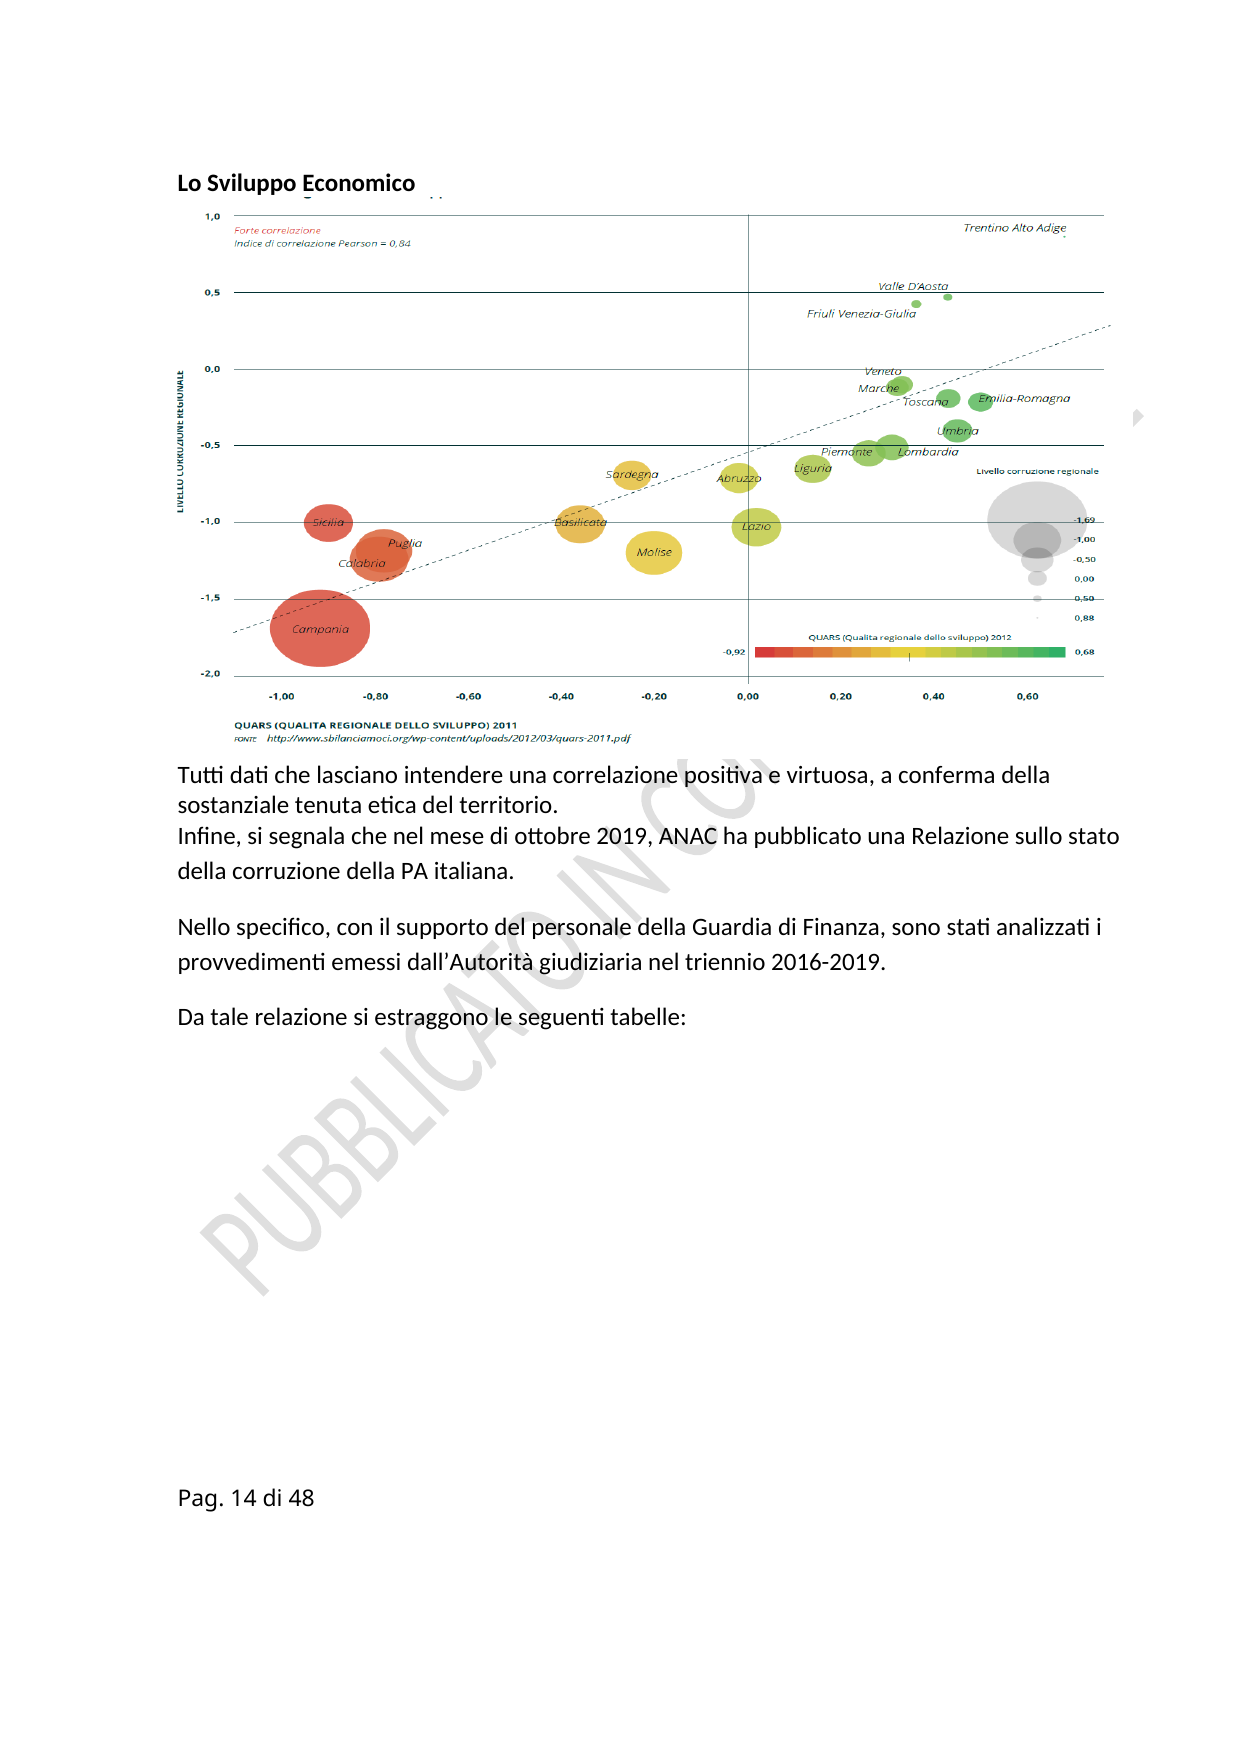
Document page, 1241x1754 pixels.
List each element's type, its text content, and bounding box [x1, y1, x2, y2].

text Tutti dati che lasciano intendere una correlazione positiva e virtuosa, a conferma della sostanziale tenuta etica del territorio. [177, 759, 1167, 820]
text Infine, si segnala che nel mese di ottobre 2019, ANAC ha pubblicato una Relazione sullo stato della corruzione della PA italiana. [177, 820, 1167, 885]
text Lo Sviluppo Economico [177, 167, 1167, 197]
text Da tale relazione si estraggono le seguenti tabelle: [177, 1001, 1167, 1032]
text Nello specifico, con il supporto del personale della Guardia di Finanza, sono stati analizzati i provvedimenti emessi dall’Autorità giudiziaria nel triennio 2016-2019. [177, 911, 1167, 976]
